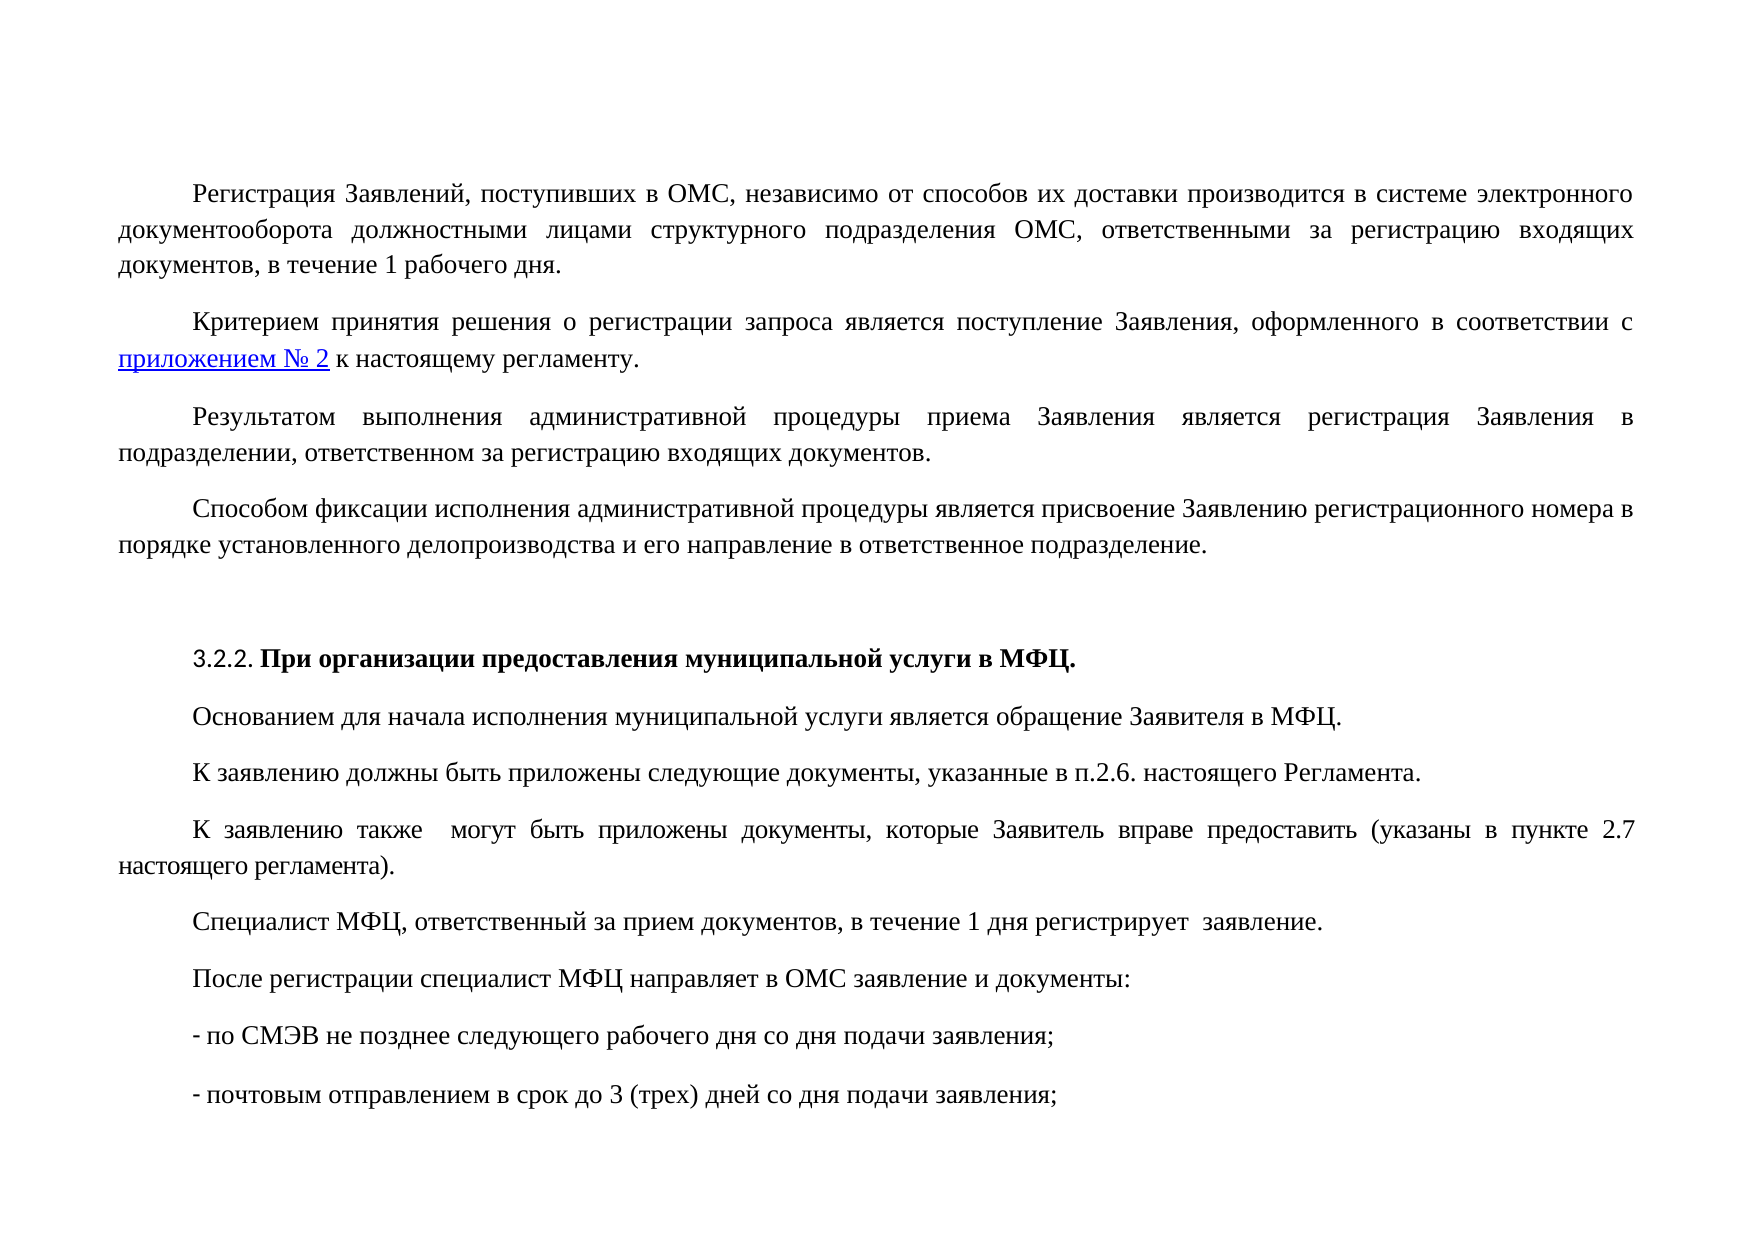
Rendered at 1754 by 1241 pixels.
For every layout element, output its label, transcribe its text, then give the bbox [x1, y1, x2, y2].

text Специалист МФЦ, ответственный за прием документов, в течение 1 дня регистрирует заявление. [118, 905, 1636, 936]
text Основанием для начала исполнения муниципальной услуги является обращение Заявителя в МФЦ. [118, 700, 1636, 731]
text Способом фиксации исполнения административной процедуры является присвоение Заявлению регистрационного номера в порядке установленного делопроизводства и его направление в ответственное подразделение. [118, 492, 1636, 559]
text 3.2.2. При организации предоставления муниципальной услуги в МФЦ. [118, 641, 1636, 674]
text - по СМЭВ не позднее следующего рабочего дня со дня подачи заявления; [118, 1018, 1636, 1051]
text К заявлению должны быть приложены следующие документы, указанные в п.2.6. настоящего Регламента. [118, 756, 1636, 788]
text - почтовым отправлением в срок до 3 (трех) дней со дня подачи заявления; [118, 1077, 1636, 1110]
text Результатом выполнения административной процедуры приема Заявления является регистрация Заявления в подразделении, ответственном за регистрацию входящих документов. [118, 400, 1636, 467]
text Регистрация Заявлений, поступивших в ОМС, независимо от способов их доставки производится в системе электронного документооборота должностными лицами структурного подразделения ОМС, ответственными за регистрацию входящих документов, в течение 1 рабочего дня. [118, 177, 1636, 280]
text Критерием принятия решения о регистрации запроса является поступление Заявления, оформленного в соответствии с приложением № 2 к настоящему регламенту. [118, 305, 1636, 374]
text К заявлению также могут быть приложены документы, которые Заявитель вправе предоставить (указаны в пункте 2.7 настоящего регламента). [118, 813, 1636, 880]
text После регистрации специалист МФЦ направляет в ОМС заявление и документы: [118, 962, 1636, 993]
